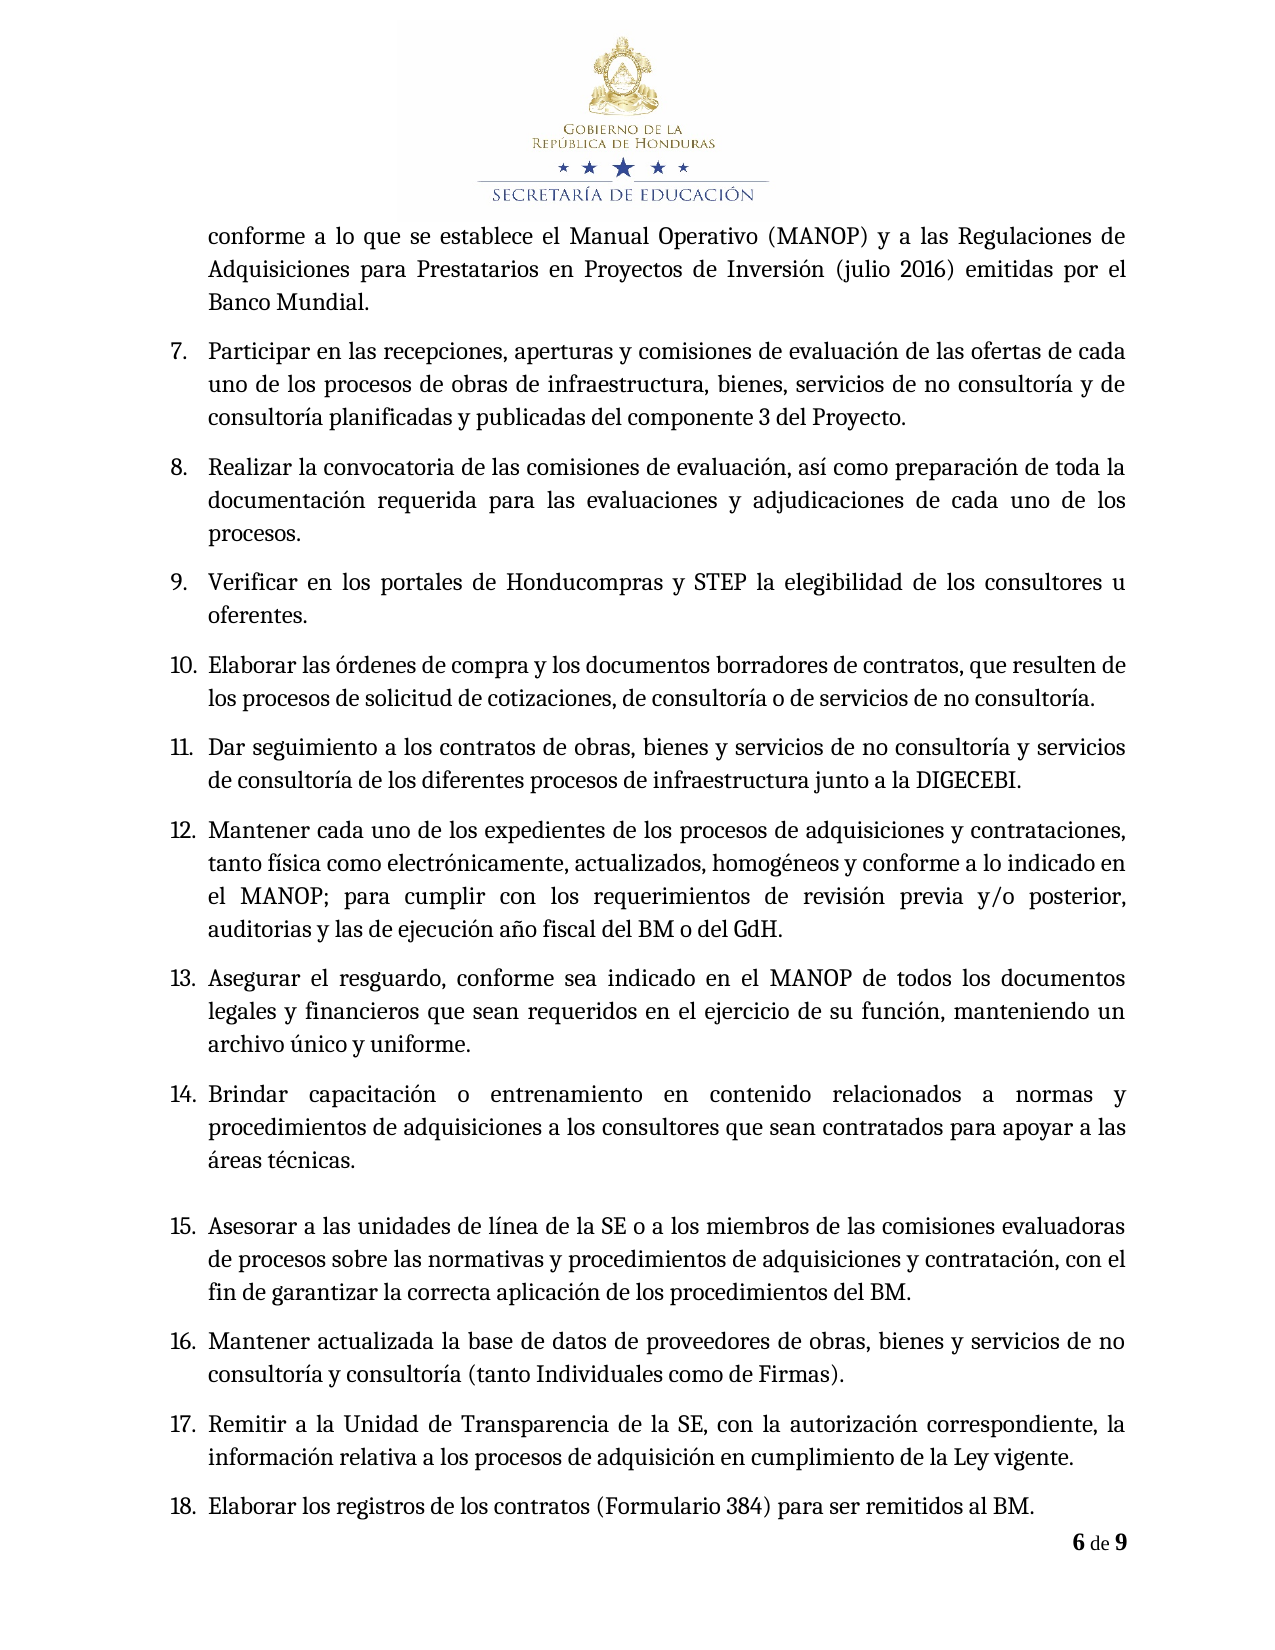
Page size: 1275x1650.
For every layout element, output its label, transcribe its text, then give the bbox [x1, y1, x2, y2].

list Remitir a la Unidad de Transparencia de la SE, con la autorización correspondiente, la información relativa a los procesos de adquisición en cumplimiento de la Ley vigente. [170, 1410, 1127, 1472]
list Brindar capacitación o entrenamiento en contenido relacionados a normas y procedimientos de adquisiciones a los consultores que sean contratados para apoyar a las áreas técnicas. [170, 1080, 1127, 1174]
list Asegurar el resguardo, conforme sea indicado en el MANOP de todos los documentos legales y financieros que sean requeridos en el ejercicio de su función, manteniendo un archivo único y uniforme. [170, 964, 1127, 1059]
list Verificar en los portales de Honducompras y STEP la elegibilidad de los consultores u oferentes. [170, 568, 1127, 630]
list Participar en las recepciones, aperturas y comisiones de evaluación de las ofertas de cada uno de los procesos de obras de infraestructura, bienes, servicios de no consultoría y de consultoría planificadas y publicadas del componente 3 del Proyecto. [170, 337, 1127, 432]
list Elaborar los registros de los contratos (Formulario 384) para ser remitidos al BM. [170, 1492, 1127, 1521]
list Asesorar a las unidades de línea de la SE o a los miembros de las comisiones evaluadoras de procesos sobre las normativas y procedimientos de adquisiciones y contratación, con el fin de garantizar la correcta aplicación de los procedimientos del BM. [170, 1212, 1127, 1307]
list Mantener cada uno de los expedientes de los procesos de adquisiciones y contrataciones, tanto física como electrónicamente, actualizados, homogéneos y conforme a lo indicado en el MANOP; para cumplir con los requerimientos de revisión previa y/o posterior, auditorias y las de ejecución año fiscal del BM o del GdH. [170, 816, 1127, 943]
list Realizar la convocatoria de las comisiones de evaluación, así como preparación de toda la documentación requerida para las evaluaciones y adjudicaciones de cada uno de los procesos. [170, 453, 1127, 547]
picture [396, 20, 841, 222]
list Mantener actualizada la base de datos de proveedores de obras, bienes y servicios de no consultoría y consultoría (tanto Individuales como de Firmas). [170, 1327, 1127, 1389]
list Dar seguimiento a los contratos de obras, bienes y servicios de no consultoría y servicios de consultoría de los diferentes procesos de infraestructura junto a la DIGECEBI. [170, 733, 1127, 795]
list Elaborar las órdenes de compra y los documentos borradores de contratos, que resulten de los procesos de solicitud de cotizaciones, de consultoría o de servicios de no consultoría. [170, 651, 1127, 712]
